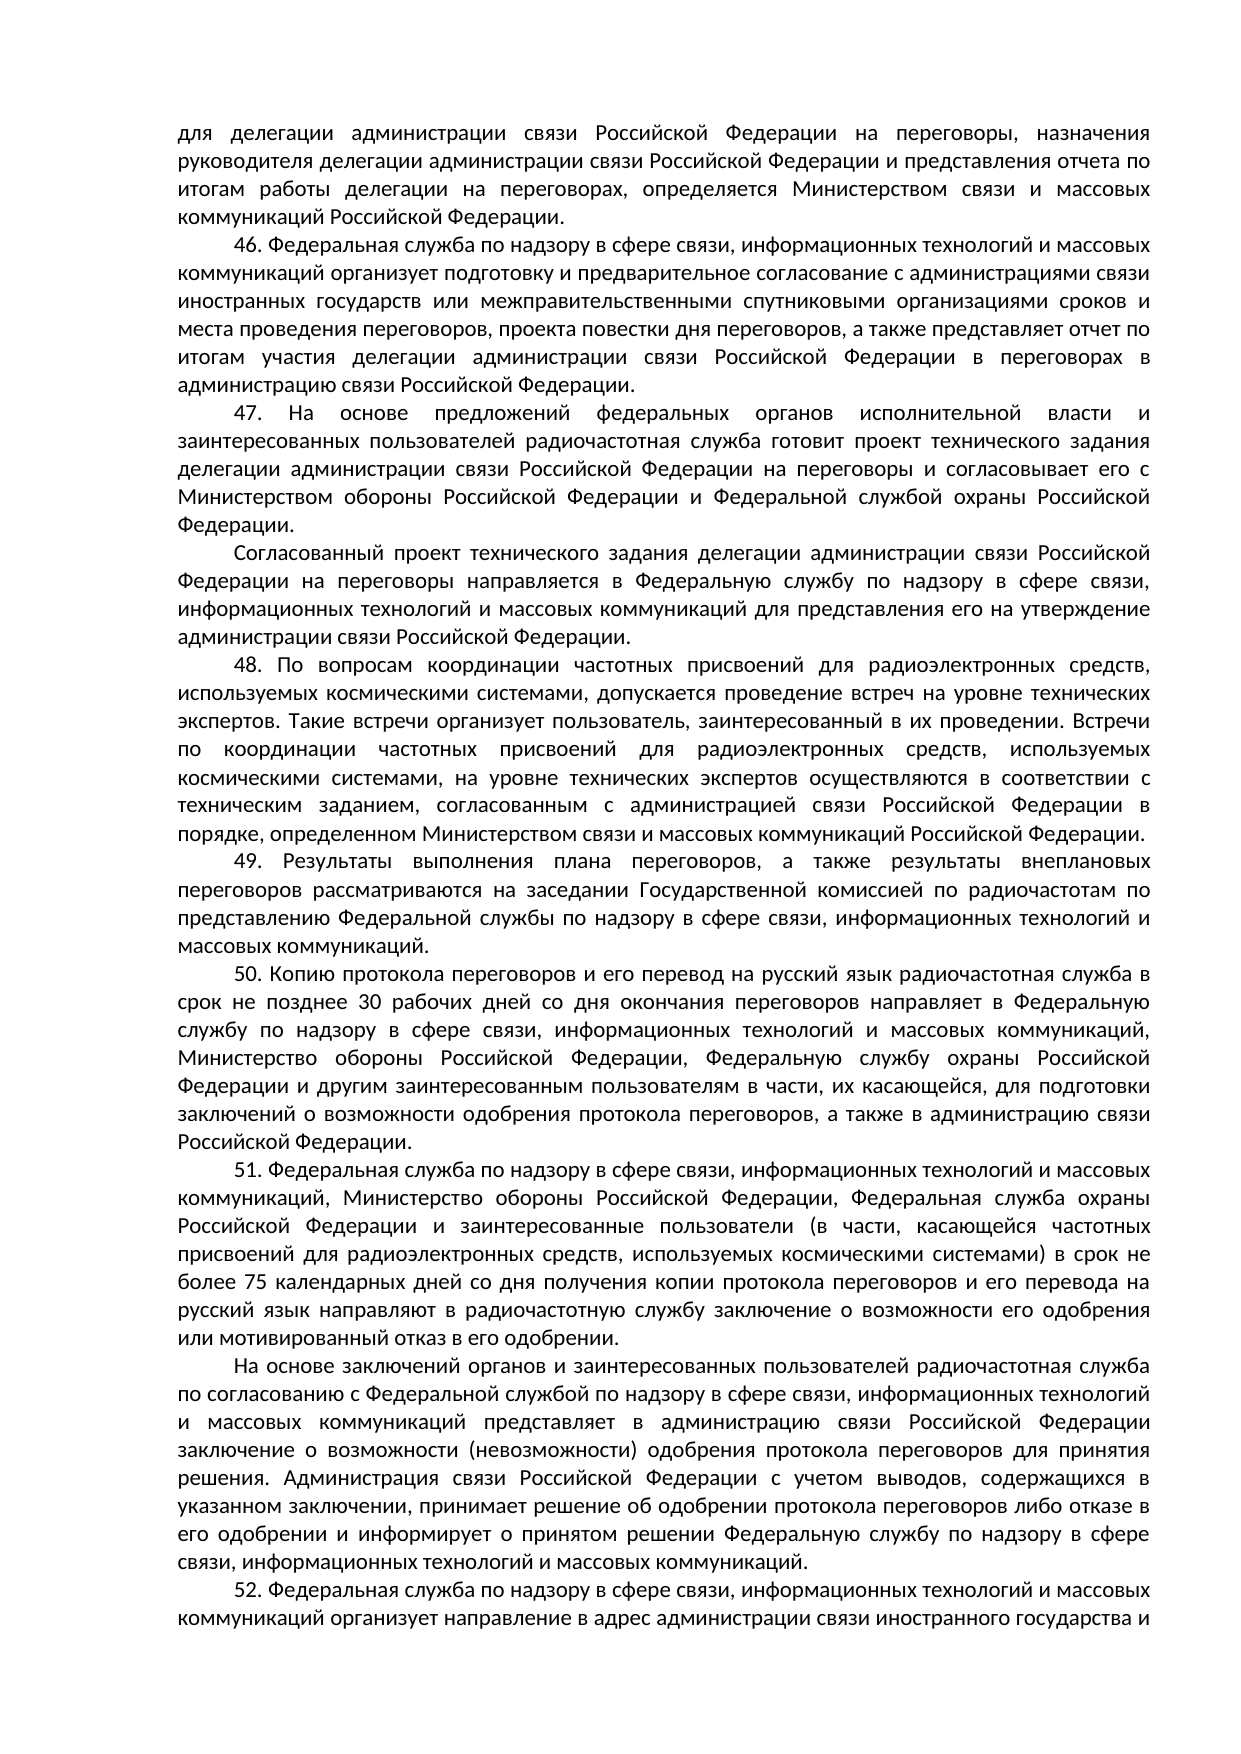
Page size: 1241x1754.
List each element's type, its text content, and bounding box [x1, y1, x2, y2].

text На основе заключений органов и заинтересованных пользователей радиочастотная служба по согласованию с Федеральной службой по надзору в сфере связи, информационных технологий и массовых коммуникаций представляет в администрацию связи Российской Федерации заключение о возможности (невозможности) одобрения протокола переговоров для принятия решения. Администрация связи Российской Федерации с учетом выводов, содержащихся в указанном заключении, принимает решение об одобрении протокола переговоров либо отказе в его одобрении и информирует о принятом решении Федеральную службу по надзору в сфере связи, информационных технологий и массовых коммуникаций. [177, 1351, 1152, 1575]
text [177, 1575, 1152, 1631]
text 47. На основе предложений федеральных органов исполнительной власти и заинтересованных пользователей радиочастотная служба готовит проект технического задания делегации администрации связи Российской Федерации на переговоры и согласовывает его с Министерством обороны Российской Федерации и Федеральной службой охраны Российской Федерации. [177, 398, 1152, 538]
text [177, 118, 1152, 230]
text 50. Копию протокола переговоров и его перевод на русский язык радиочастотная служба в срок не позднее 30 рабочих дней со дня окончания переговоров направляет в Федеральную службу по надзору в сфере связи, информационных технологий и массовых коммуникаций, Министерство обороны Российской Федерации, Федеральную службу охраны Российской Федерации и другим заинтересованным пользователям в части, их касающейся, для подготовки заключений о возможности одобрения протокола переговоров, а также в администрацию связи Российской Федерации. [177, 959, 1152, 1155]
text Согласованный проект технического задания делегации администрации связи Российской Федерации на переговоры направляется в Федеральную службу по надзору в сфере связи, информационных технологий и массовых коммуникаций для представления его на утверждение администрации связи Российской Федерации. [177, 538, 1152, 651]
text 48. По вопросам координации частотных присвоений для радиоэлектронных средств, используемых космическими системами, допускается проведение встреч на уровне технических экспертов. Такие встречи организует пользователь, заинтересованный в их проведении. Встречи по координации частотных присвоений для радиоэлектронных средств, используемых космическими системами, на уровне технических экспертов осуществляются в соответствии с техническим заданием, согласованным с администрацией связи Российской Федерации в порядке, определенном Министерством связи и массовых коммуникаций Российской Федерации. [177, 651, 1152, 847]
text 46. Федеральная служба по надзору в сфере связи, информационных технологий и массовых коммуникаций организует подготовку и предварительное согласование с администрациями связи иностранных государств или межправительственными спутниковыми организациями сроков и места проведения переговоров, проекта повестки дня переговоров, а также представляет отчет по итогам участия делегации администрации связи Российской Федерации в переговорах в администрацию связи Российской Федерации. [177, 230, 1152, 398]
text 51. Федеральная служба по надзору в сфере связи, информационных технологий и массовых коммуникаций, Министерство обороны Российской Федерации, Федеральная служба охраны Российской Федерации и заинтересованные пользователи (в части, касающейся частотных присвоений для радиоэлектронных средств, используемых космическими системами) в срок не более 75 календарных дней со дня получения копии протокола переговоров и его перевода на русский язык направляют в радиочастотную службу заключение о возможности его одобрения или мотивированный отказ в его одобрении. [177, 1155, 1152, 1351]
text 49. Результаты выполнения плана переговоров, а также результаты внеплановых переговоров рассматриваются на заседании Государственной комиссией по радиочастотам по представлению Федеральной службы по надзору в сфере связи, информационных технологий и массовых коммуникаций. [177, 847, 1152, 959]
